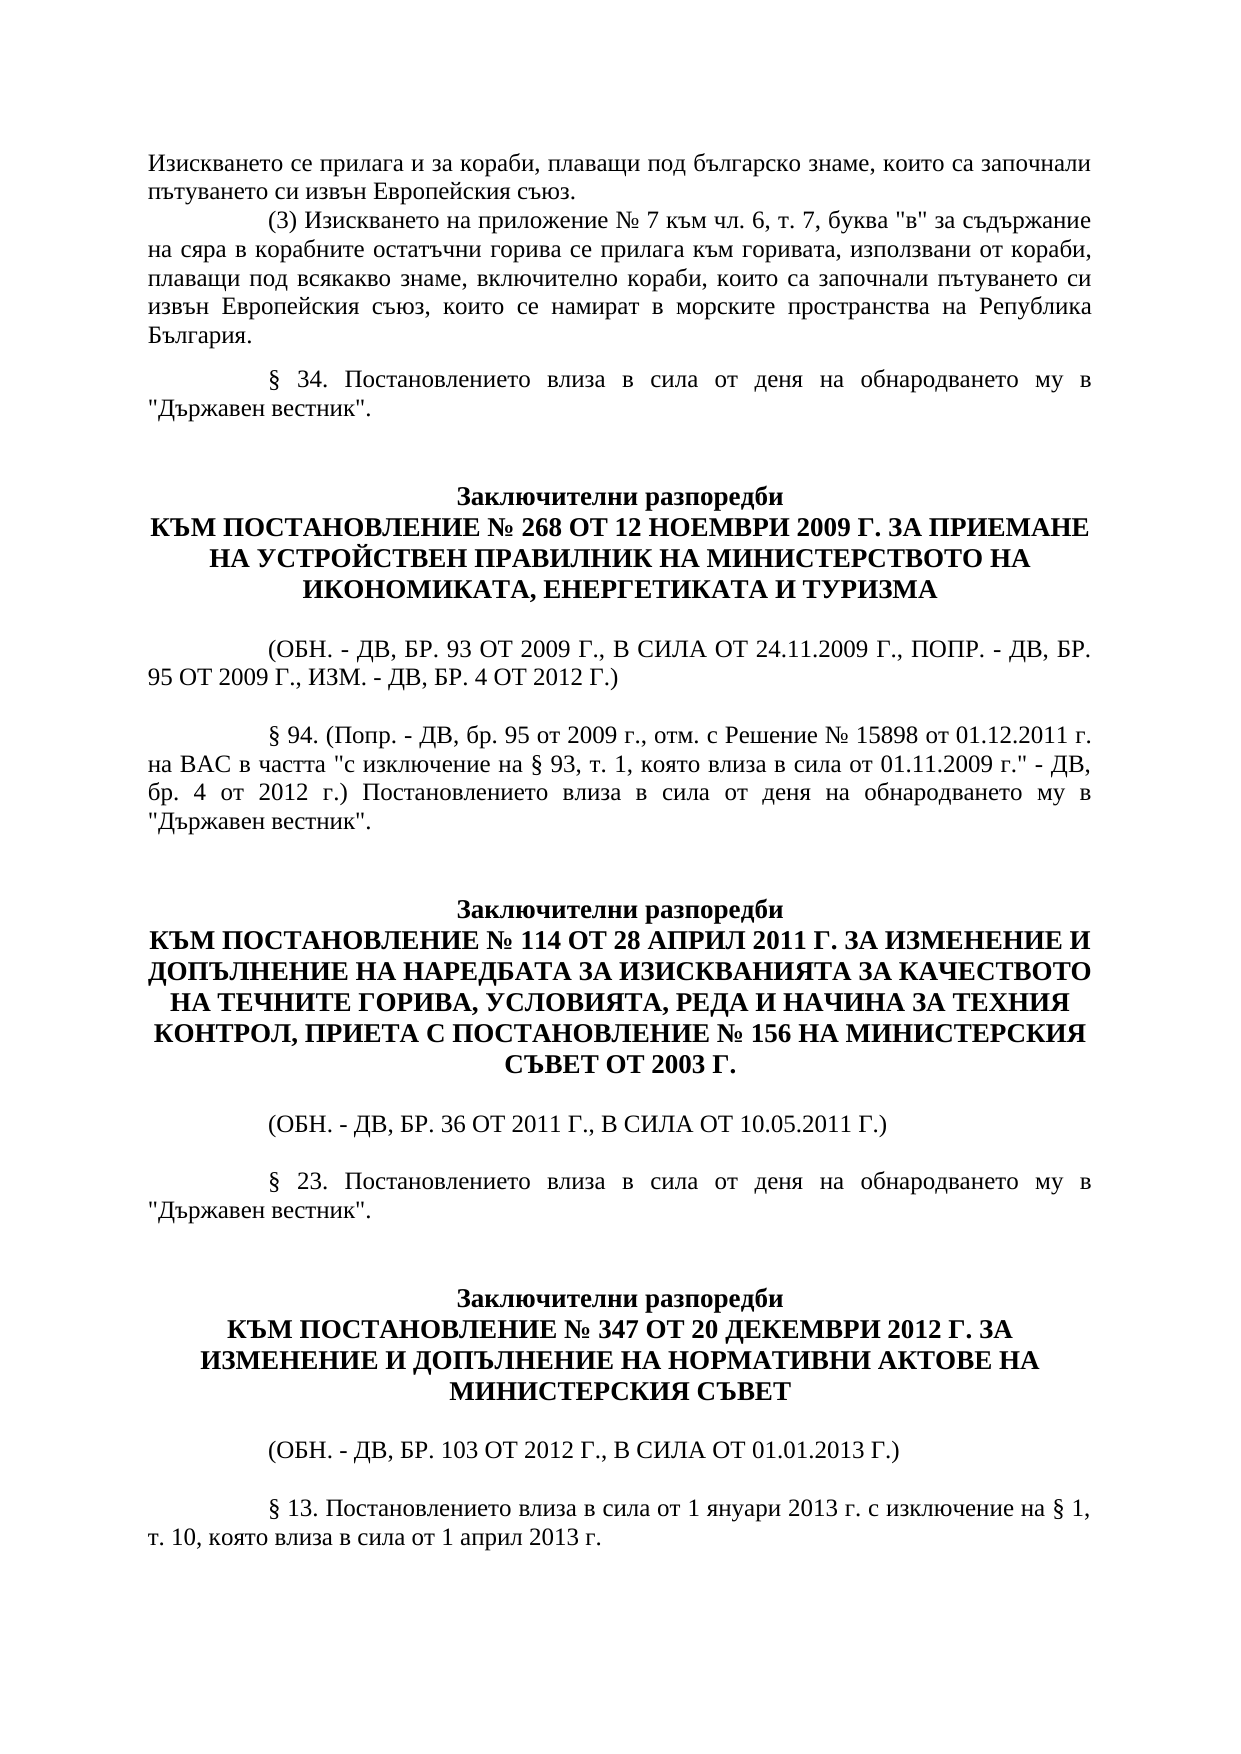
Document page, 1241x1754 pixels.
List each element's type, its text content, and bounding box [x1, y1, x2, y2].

text Заключителни разпоредби КЪМ ПОСТАНОВЛЕНИЕ № 268 ОТ 12 НОЕМВРИ 2009 Г. ЗА ПРИЕМАНЕ НА УСТРОЙСТВЕН ПРАВИЛНИК НА МИНИСТЕРСТВОТО НА ИКОНОМИКАТА, ЕНЕРГЕТИКАТА И ТУРИЗМА [148, 480, 1093, 604]
text (ОБН. - ДВ, БР. 93 ОТ 2009 Г., В СИЛА ОТ 24.11.2009 Г., ПОПР. - ДВ, БР. 95 ОТ 2009 Г., ИЗМ. - ДВ, БР. 4 ОТ 2012 Г.) [148, 634, 1093, 691]
text § 13. Постановлението влиза в сила от 1 януари 2013 г. с изключение на § 1, т. 10, която влиза в сила от 1 април 2013 г. [148, 1493, 1093, 1551]
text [148, 148, 1093, 205]
text (ОБН. - ДВ, БР. 36 ОТ 2011 Г., В СИЛА ОТ 10.05.2011 Г.) [148, 1109, 1093, 1138]
text § 23. Постановлението влиза в сила от деня на обнародването му в "Държавен вестник". [148, 1166, 1093, 1224]
text § 34. Постановлението влиза в сила от деня на обнародването му в "Държавен вестник". [148, 364, 1093, 422]
text § 94. (Попр. - ДВ, бр. 95 от 2009 г., отм. с Решение № 15898 от 01.12.2011 г. на ВАС в частта "с изключение на § 93, т. 1, която влиза в сила от 01.11.2009 г." - ДВ, бр. 4 от 2012 г.) Постановлението влиза в сила от деня на обнародването му в "Държавен вестник". [148, 720, 1093, 835]
text Заключителни разпоредби КЪМ ПОСТАНОВЛЕНИЕ № 347 ОТ 20 ДЕКЕМВРИ 2012 Г. ЗА ИЗМЕНЕНИЕ И ДОПЪЛНЕНИЕ НА НОРМАТИВНИ АКТОВЕ НА МИНИСТЕРСКИЯ СЪВЕТ [148, 1282, 1093, 1406]
text (3) Изискването на приложение № 7 към чл. 6, т. 7, буква "в" за съдържание на сяра в корабните остатъчни горива се прилага към горивата, използвани от кораби, плаващи под всякакво знаме, включително кораби, които са започнали пътуването си извън Европейския съюз, които се намират в морските пространства на Република България. [148, 205, 1093, 349]
text (ОБН. - ДВ, БР. 103 ОТ 2012 Г., В СИЛА ОТ 01.01.2013 Г.) [148, 1436, 1093, 1464]
text Заключителни разпоредби КЪМ ПОСТАНОВЛЕНИЕ № 114 ОТ 28 АПРИЛ 2011 Г. ЗА ИЗМЕНЕНИЕ И ДОПЪЛНЕНИЕ НА НАРЕДБАТА ЗА ИЗИСКВАНИЯТА ЗА КАЧЕСТВОТО НА ТЕЧНИТЕ ГОРИВА, УСЛОВИЯТА, РЕДА И НАЧИНА ЗА ТЕХНИЯ КОНТРОЛ, ПРИЕТА С ПОСТАНОВЛЕНИЕ № 156 НА МИНИСТЕРСКИЯ СЪВЕТ ОТ 2003 Г. [148, 893, 1093, 1080]
